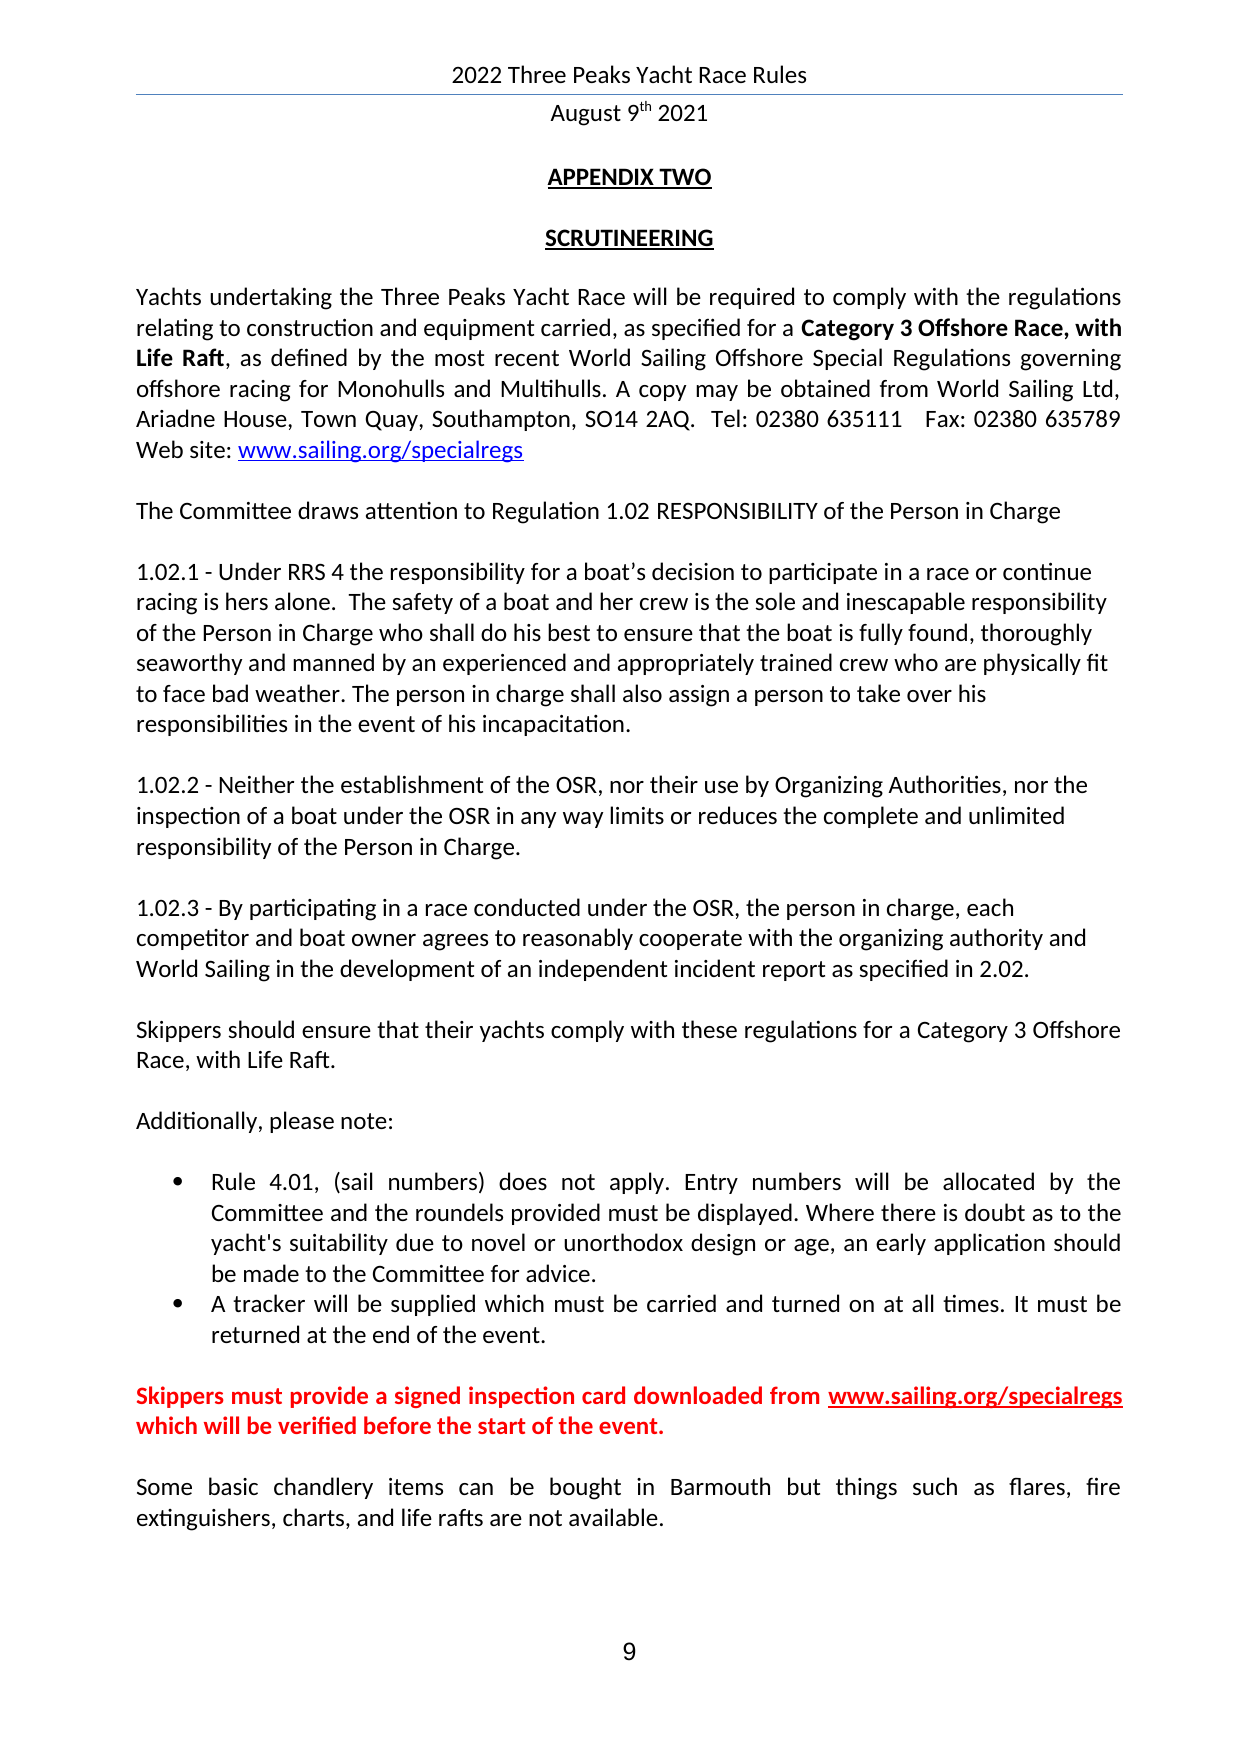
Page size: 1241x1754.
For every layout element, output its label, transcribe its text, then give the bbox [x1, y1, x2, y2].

list A tracker will be supplied which must be carried and turned on at all times. It must be returned at the end of the event. [173, 1288, 1123, 1349]
text Some basic chandlery items can be bought in Barmouth but things such as flares, fire extinguishers, charts, and life rafts are not available. [136, 1472, 1123, 1533]
text APPENDIX TWO SCRUTINEERING [136, 161, 1123, 281]
text Additionally, please note: [136, 1105, 1123, 1136]
text Skippers should ensure that their yachts comply with these regulations for a Category 3 Offshore Race, with Life Raft. [136, 1014, 1123, 1075]
text The Committee draws attention to Regulation 1.02 RESPONSIBILITY of the Person in Charge 1.02.1 - Under RRS 4 the responsibility for a boat’s decision to participate in a race or continue racing is hers alone. The safety of a boat and her crew is the sole and inescapable responsibility of the Person in Charge who shall do his best to ensure that the boat is fully found, thoroughly seaworthy and manned by an experienced and appropriately trained crew who are physically fit to face bad weather. The person in charge shall also assign a person to take over his responsibilities in the event of his incapacitation. 1.02.2 - Neither the establishment of the OSR, nor their use by Organizing Authorities, nor the inspection of a boat under the OSR in any way limits or reduces the complete and unlimited responsibility of the Person in Charge. 1.02.3 - By participating in a race conducted under the OSR, the person in charge, each competitor and boat owner agrees to reasonably cooperate with the organizing authority and World Sailing in the development of an independent incident report as specified in 2.02. [136, 495, 1123, 983]
text Yachts undertaking the Three Peaks Yacht Race will be required to comply with the regulations relating to construction and equipment carried, as specified for a Category 3 Offshore Race, with Life Raft, as defined by the most recent World Sailing Offshore Special Regulations governing offshore racing for Monohulls and Multihulls. A copy may be obtained from World Sailing Ltd, Ariadne House, Town Quay, Southampton, SO14 2AQ. Tel: 02380 635111 Fax: 02380 635789 Web site: www.sailing.org/specialregs [136, 281, 1123, 464]
list Rule 4.01, (sail numbers) does not apply. Entry numbers will be allocated by the Committee and the roundels provided must be displayed. Where there is doubt as to the yacht's suitability due to novel or unorthodox design or age, an early application should be made to the Committee for advice. [173, 1166, 1123, 1288]
text Skippers must provide a signed inspection card downloaded from www.sailing.org/specialregs which will be verified before the start of the event. [136, 1380, 1123, 1441]
